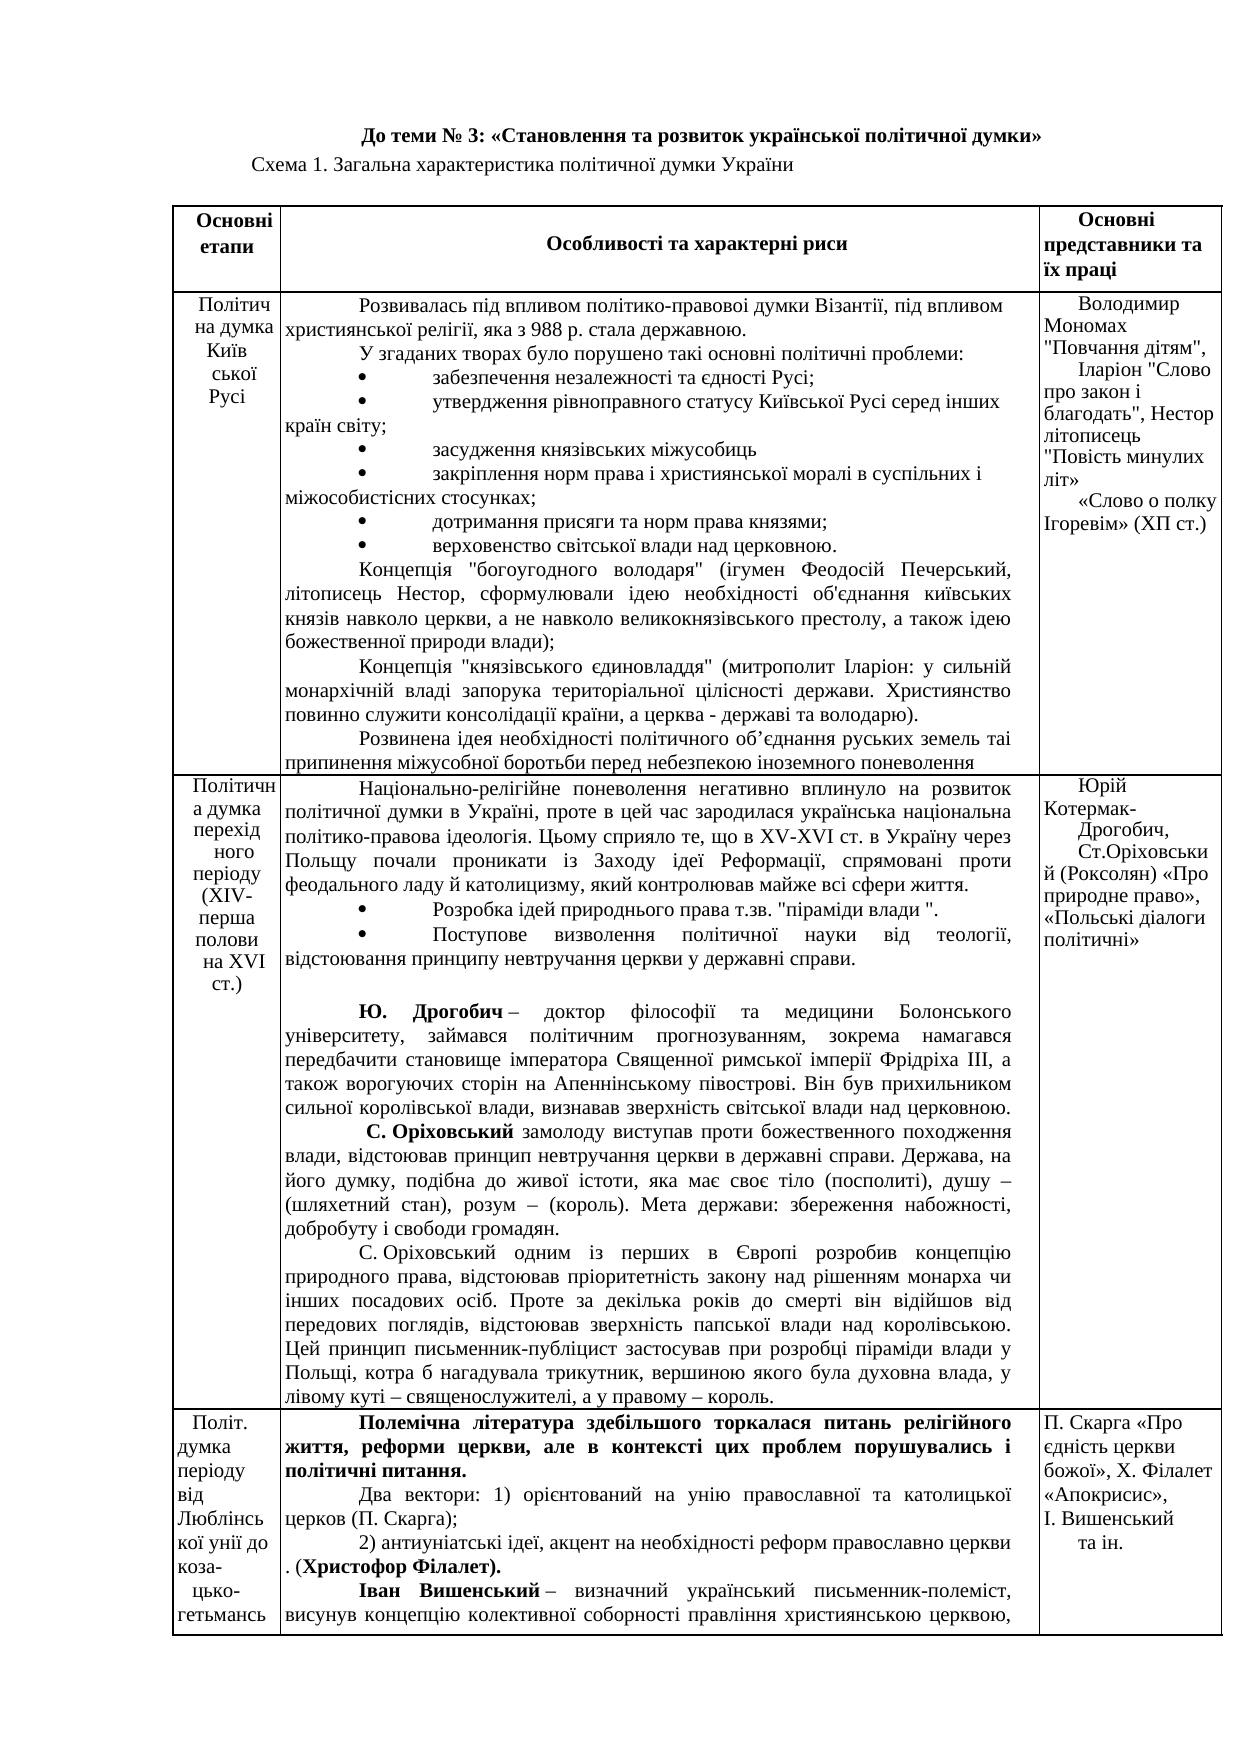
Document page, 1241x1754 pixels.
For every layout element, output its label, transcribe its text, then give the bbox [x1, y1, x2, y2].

text Схема 1. Загальна характеристика політичної думки України [177, 152, 1152, 176]
table_cell Національно-релігійне поневолення негативно вплинуло на розвиток політичної думки в Україні, проте в цей час зародилася українська національна політико-правова ідеологія. Цьому сприяло те, що в XV-XVІ ст. в Україну через Польщу почали проникати із Заходу ідеї Реформації, спрямовані проти феодального ладу й католицизму, який контролював майже всі сфери життя. Розробка ідей природнього права т.зв. "піраміди влади ". Поступове визволення політичної науки від теології, відстоювання принципу невтручання церкви у державні справи. Ю. Дрогобич – доктор філософії та медицини Болонського університету, займався політичним прогнозуванням, зокрема намагався передбачити становище імператора Священної римської імперії Фрідріха III, а також ворогуючих сторін на Апеннінському півострові. Він був прихильником сильної королівської влади, визнавав зверхність світської влади над церковною. С. Оріховський замолоду виступав проти божественного походження влади, відстоював принцип невтручання церкви в державні справи. Держава, на його думку, подібна до живої істоти, яка має своє тіло (посполиті), душу – (шляхетний стан), розум – (король). Мета держави: збереження набожності, добробуту і свободи громадян. С. Оріховський одним із перших в Європі розробив концепцію природного права, відстоював пріоритетність закону над рішенням монарха чи інших посадових осіб. Проте за декілька років до смерті він відійшов від передових поглядів, відстоював зверхність папської влади над королівською. Цей принцип письменник-публіцист застосував при розробці піраміди влади у Польщі, котра б нагадувала трикутник, вершиною якого була духовна влада, у лівому куті – священослужителі, а у правому – король. [281, 776, 1039, 1408]
table_header Основні представники та їх праці [1040, 207, 1221, 291]
table_cell Володимир Мономах "Повчання дітям", Іларіон "Слово про закон і благодать", Нестор літописець "Повість минулих літ» «Слово о полку Ігоревім» (ХП ст.) [1040, 293, 1221, 774]
table_cell Юрій Котермак- Дрогобич, Ст.Оріховський (Роксолян) «Про природне право», «Польські діалоги політичні» [1040, 776, 1221, 1408]
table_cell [1040, 1410, 1221, 1634]
table_header Особливості та характерні риси [281, 207, 1039, 291]
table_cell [174, 1410, 280, 1634]
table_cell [281, 1410, 1039, 1634]
text До теми № 3: «Становлення та розвиток української політичної думки» [177, 123, 1152, 147]
table_cell Розвивалась під впливом політико-правовоі думки Візантії, під впливом християнської релігії, яка з 988 р. стала державною. У згаданих творах було порушено такі основні політичні проблеми: забезпечення незалежності та єдності Русі; утвердження рівноправного статусу Київської Русі серед інших країн світу; засудження князівських міжусобиць закріплення норм права і християнської моралі в суспільних і міжособистісних стосунках; дотримання присяги та норм права князями; верховенство світської влади над церковною. Концепція "богоугодного володаря" (ігумен Феодосій Печерський, літописець Нестор, сформулювали ідею необхідності об'єднання київських князів навколо церкви, а не навколо великокнязівського престолу, а також ідею божественної природи влади); Концепція "князівського єдиновладдя" (митрополит Іларіон: у сильній монархічній владі запорука територіальної цілісності держави. Християнство повинно служити консолідації країни, а церква - державі та володарю). Розвинена ідея необхідності політичного об’єднання руських земель таі припинення міжусобної боротьби перед небезпекою іноземного поневолення [281, 293, 1039, 774]
table_cell Політична думка перехід ного періоду (XIV-перша полови на XVI ст.) [174, 776, 280, 1408]
table_cell Політич на думка Київ ської Русі [174, 293, 280, 774]
table_header Основні етапи [174, 207, 280, 291]
